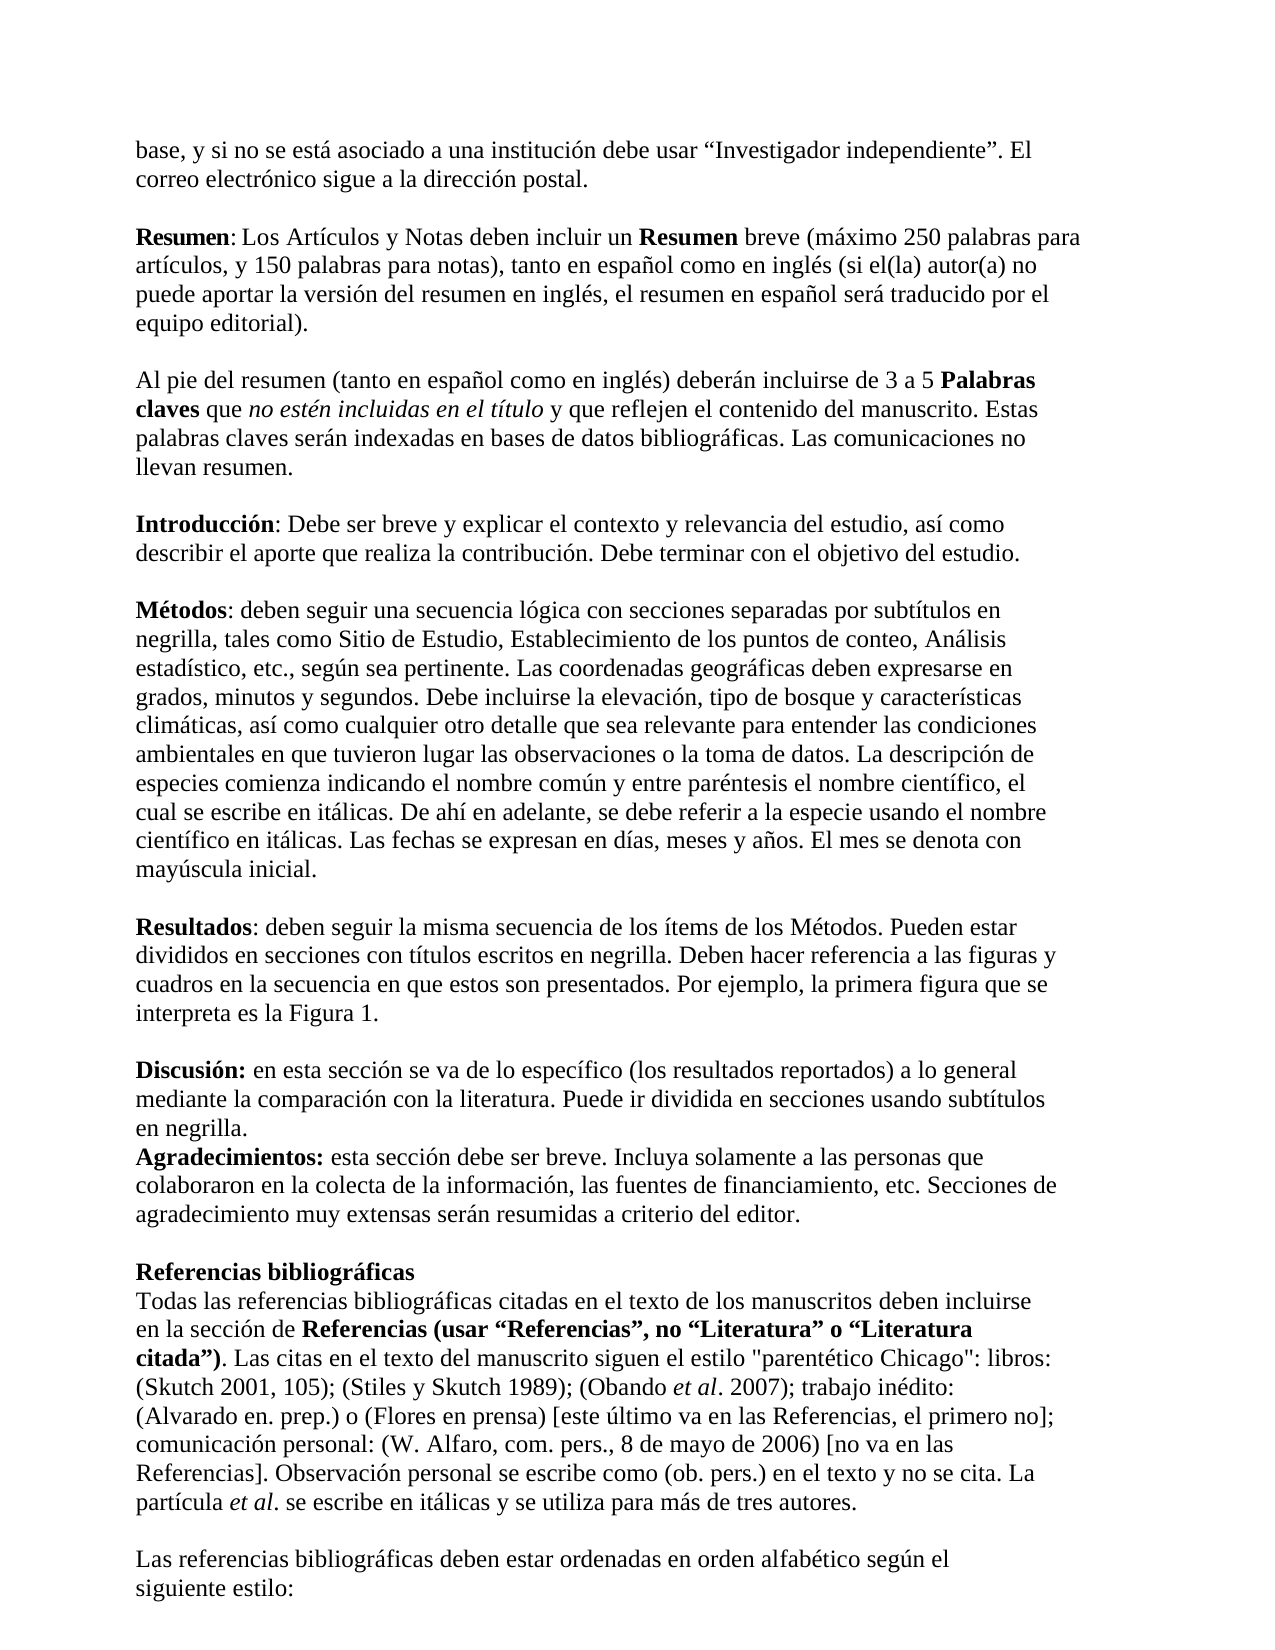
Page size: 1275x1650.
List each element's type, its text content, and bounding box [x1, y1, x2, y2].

text Métodos: deben seguir una secuencia lógica con secciones separadas por subtítulos en negrilla, tales como Sitio de Estudio, Establecimiento de los puntos de conteo, Análisis estadístico, etc., según sea pertinente. Las coordenadas geográficas deben expresarse en grados, minutos y segundos. Debe incluirse la elevación, tipo de bosque y características climáticas, así como cualquier otro detalle que sea relevante para entender las condiciones ambientales en que tuvieron lugar las observaciones o la toma de datos. La descripción de especies comienza indicando el nombre común y entre paréntesis el nombre científico, el cual se escribe en itálicas. De ahí en adelante, se debe referir a la especie usando el nombre científico en itálicas. Las fechas se expresan en días, meses y años. El mes se denota con mayúscula inicial. [135, 595, 1064, 883]
text Referencias bibliográficas [135, 1257, 1098, 1285]
text Introducción: Debe ser breve y explicar el contexto y relevancia del estudio, así como describir el aporte que realiza la contribución. Debe terminar con el objetivo del estudio. [135, 509, 1064, 567]
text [135, 135, 1064, 193]
text Discusión: en esta sección se va de lo específico (los resultados reportados) a lo general mediante la comparación con la literatura. Puede ir dividida en secciones usando subtítulos en negrilla. [135, 1055, 1064, 1142]
text Resultados: deben seguir la misma secuencia de los ítems de los Métodos. Pueden estar divididos en secciones con títulos escritos en negrilla. Deben hacer referencia a las figuras y cuadros en la secuencia en que estos son presentados. Por ejemplo, la primera figura que se interpreta es la Figura 1. [135, 912, 1064, 1027]
text Agradecimientos: esta sección debe ser breve. Incluya solamente a las personas que colaboraron en la colecta de la información, las fuentes de financiamiento, etc. Secciones de agradecimiento muy extensas serán resumidas a criterio del editor. [135, 1142, 1064, 1228]
text Resumen: Los Artículos y Notas deben incluir un Resumen breve (máximo 250 palabras para artículos, y 150 palabras para notas), tanto en español como en inglés (si el(la) autor(a) no puede aportar la versión del resumen en inglés, el resumen en español será traducido por el equipo editorial). [135, 222, 1098, 337]
text Al pie del resumen (tanto en español como en inglés) deberán incluirse de 3 a 5 Palabras claves que no estén incluidas en el título y que reflejen el contenido del manuscrito. Estas palabras claves serán indexadas en bases de datos bibliográficas. Las comunicaciones no llevan resumen. [135, 365, 1064, 480]
text Todas las referencias bibliográficas citadas en el texto de los manuscritos deben incluirse en la sección de Referencias (usar “Referencias”, no “Literatura” o “Literatura citada”). Las citas en el texto del manuscrito siguen el estilo "parentético Chicago": libros: (Skutch 2001, 105); (Stiles y Skutch 1989); (Obando et al. 2007); trabajo inédito: (Alvarado en. prep.) o (Flores en prensa) [este último va en las Referencias, el primero no]; comunicación personal: (W. Alfaro, com. pers., 8 de mayo de 2006) [no va en las Referencias]. Observación personal se escribe como (ob. pers.) en el texto y no se cita. La partícula et al. se escribe en itálicas y se utiliza para más de tres autores. [136, 1286, 1054, 1516]
text Las referencias bibliográficas deben estar ordenadas en orden alfabético según el siguiente estilo: [135, 1544, 980, 1602]
